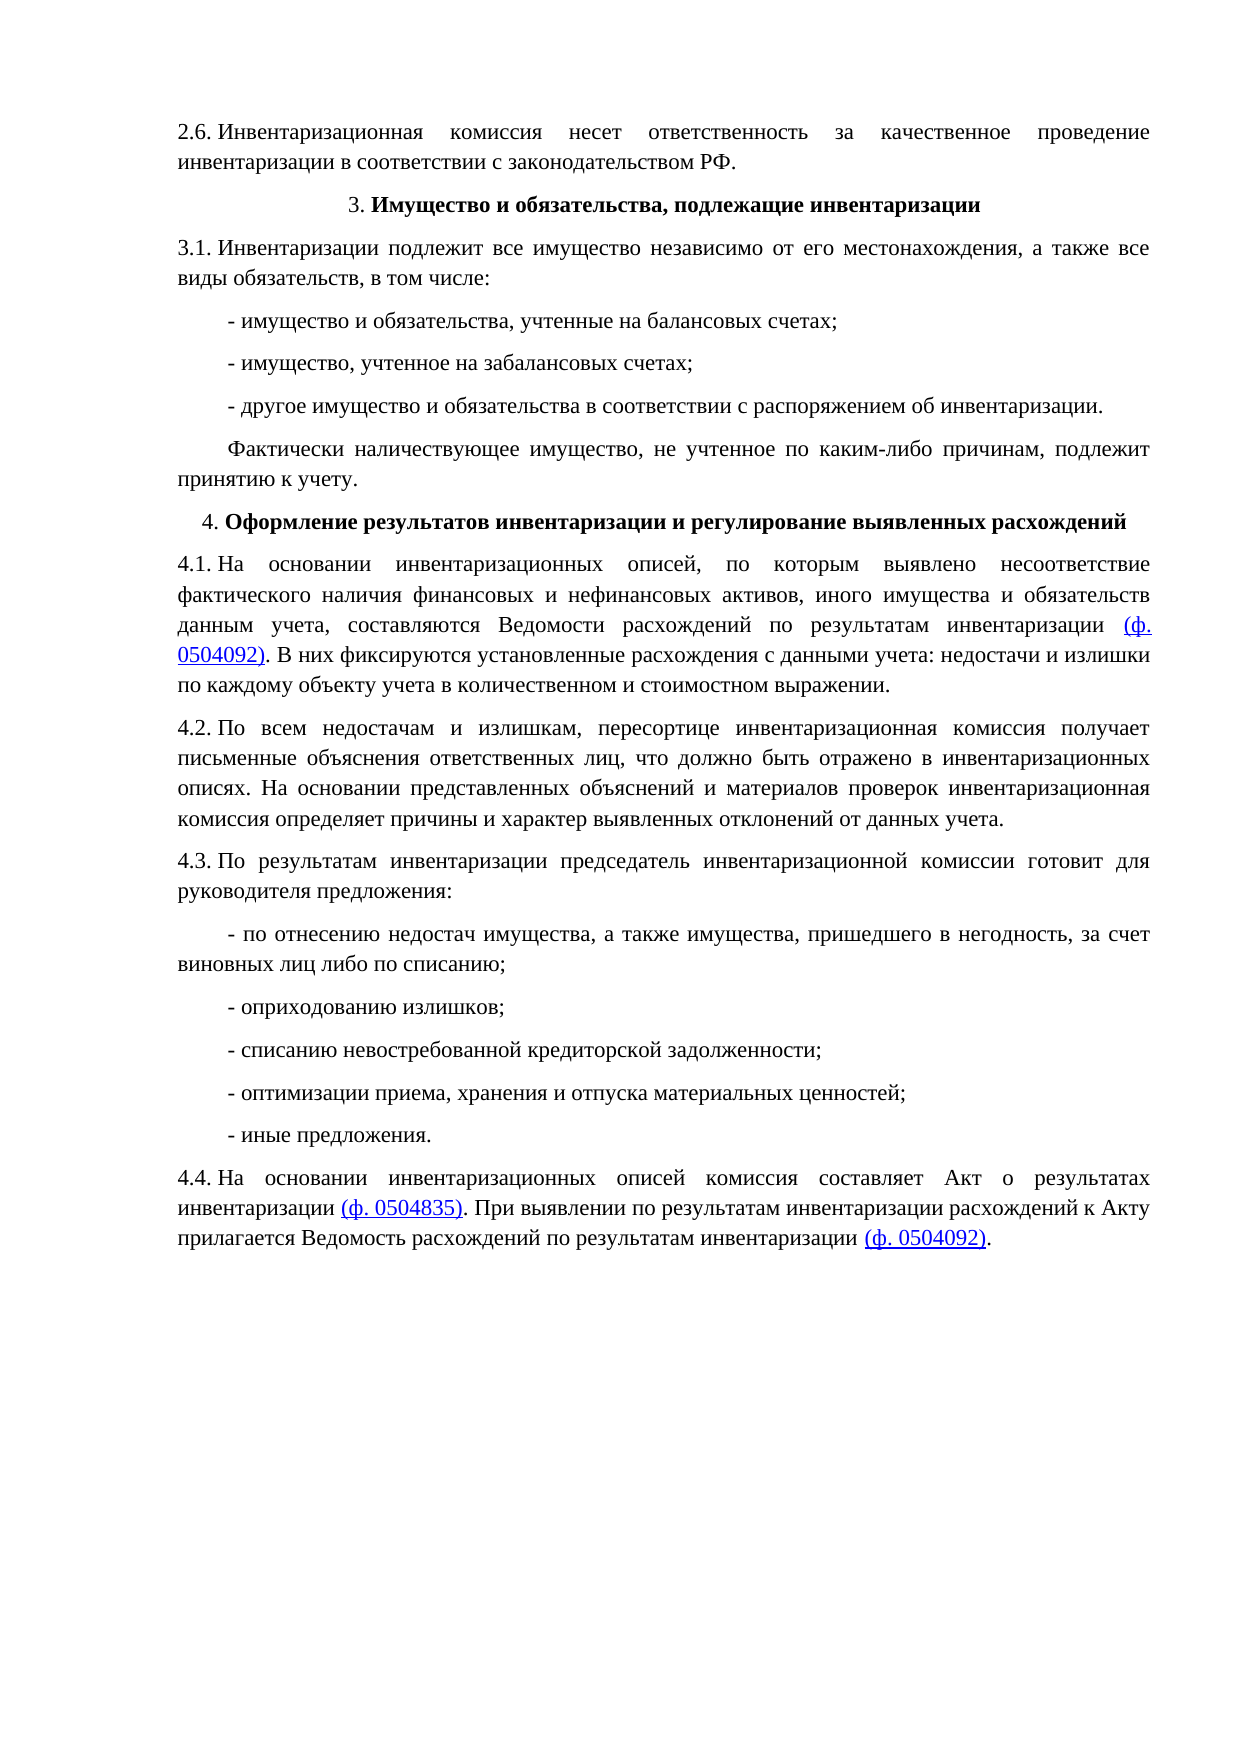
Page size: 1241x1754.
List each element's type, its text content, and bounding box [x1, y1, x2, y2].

subtitle По всем недостачам и излишкам, пересортице инвентаризационная комиссия получает письменные объяснения ответственных лиц, что должно быть отражено в инвентаризационных описях. На основании представленных объяснений и материалов проверок инвентаризационная комиссия определяет причины и характер выявленных отклонений от данных учета. [177, 714, 1152, 831]
text - имущество, учтенное на забалансовых счетах; [177, 349, 1152, 376]
subtitle На основании инвентаризационных описей, по которым выявлено несоответствие фактического наличия финансовых и нефинансовых активов, иного имущества и обязательств данным учета, составляются Ведомости расхождений по результатам инвентаризации (ф. 0504092). В них фиксируются установленные расхождения с данными учета: недостачи и излишки по каждому объекту учета в количественном и стоимостном выражении. [177, 550, 1152, 698]
text - иные предложения. [177, 1121, 1152, 1148]
text - оптимизации приема, хранения и отпуска материальных ценностей; [177, 1078, 1152, 1105]
subtitle Оформление результатов инвентаризации и регулирование выявленных расхождений [177, 508, 1152, 534]
text - по отнесению недостач имущества, а также имущества, пришедшего в негодность, за счет виновных лиц либо по списанию; [177, 920, 1152, 977]
subtitle Имущество и обязательства, подлежащие инвентаризации [177, 191, 1152, 217]
subtitle По результатам инвентаризации председатель инвентаризационной комиссии готовит для руководителя предложения: [177, 847, 1152, 904]
text - оприходованию излишков; [177, 993, 1152, 1019]
subtitle Инвентаризации подлежит все имущество независимо от его местонахождения, а также все виды обязательств, в том числе: [177, 234, 1152, 290]
text - другое имущество и обязательства в соответствии с распоряжением об инвентаризации. [177, 392, 1152, 418]
text Фактически наличествующее имущество, не учтенное по каким-либо причинам, подлежит принятию к учету. [177, 435, 1152, 491]
text - имущество и обязательства, учтенные на балансовых счетах; [177, 307, 1152, 333]
subtitle Инвентаризационная комиссия несет ответственность за качественное проведение инвентаризации в соответствии с законодательством РФ. [177, 118, 1152, 175]
subtitle На основании инвентаризационных описей комиссия составляет Акт о результатах инвентаризации (ф. 0504835). При выявлении по результатам инвентаризации расхождений к Акту прилагается Ведомость расхождений по результатам инвентаризации (ф. 0504092). [177, 1164, 1152, 1251]
text - списанию невостребованной кредиторской задолженности; [177, 1036, 1152, 1062]
